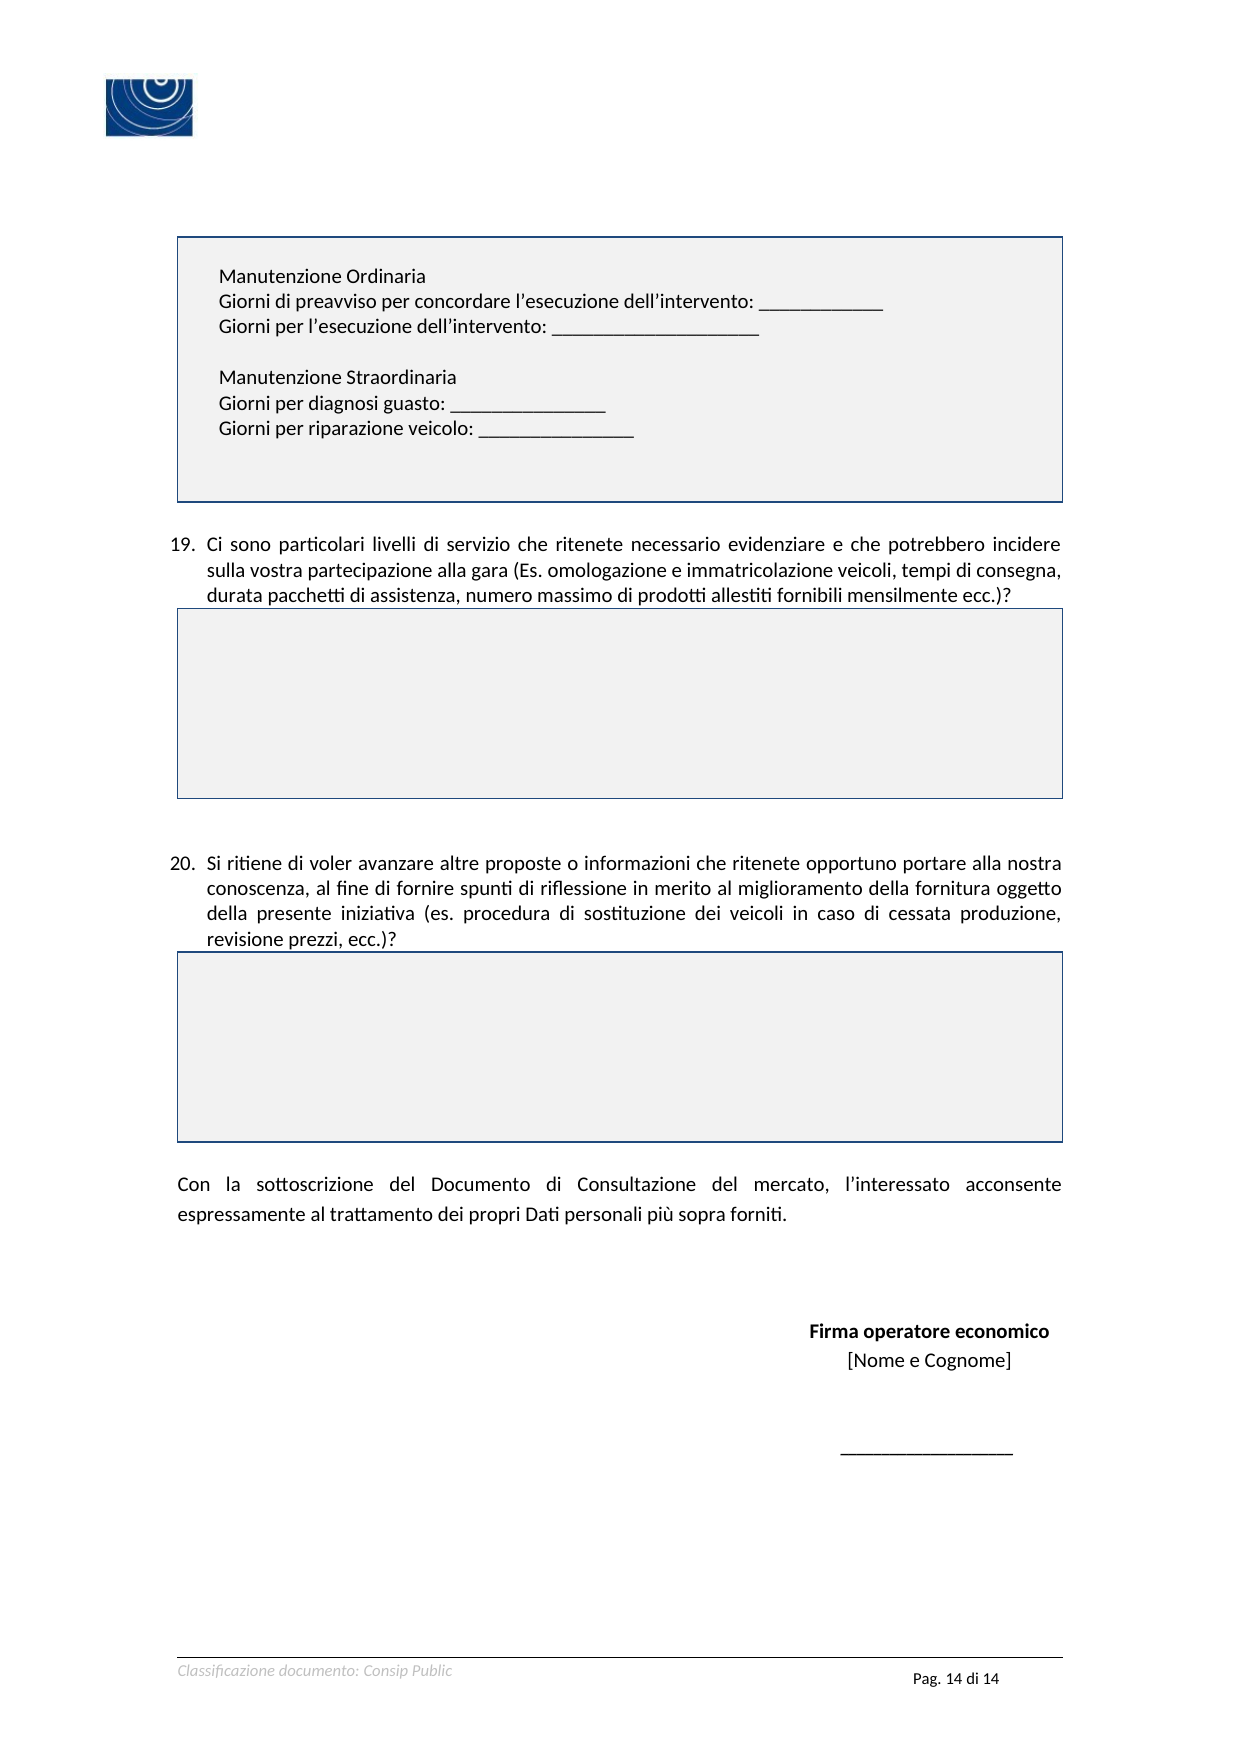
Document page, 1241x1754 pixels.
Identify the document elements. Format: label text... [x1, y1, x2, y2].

picture [103, 73, 199, 141]
table_header [178, 609, 1062, 798]
text Con la sottoscrizione del Documento di Consultazione del mercato, l’interessato acconsente espressamente al trattamento dei propri Dati personali più sopra forniti. [177, 1172, 1063, 1226]
list Ci sono particolari livelli di servizio che ritenete necessario evidenziare e che potrebbero incidere sulla vostra partecipazione alla gara (Es. omologazione e immatricolazione veicoli, tempi di consegna, durata pacchetti di assistenza, numero massimo di prodotti allestiti fornibili mensilmente ecc.)? [169, 532, 1063, 608]
table_header [178, 953, 1062, 1141]
list Si ritiene di voler avanzare altre proposte o informazioni che ritenete opportuno portare alla nostra conoscenza, al fine di fornire spunti di riflessione in merito al miglioramento della fornitura oggetto della presente iniziativa (es. procedura di sostituzione dei veicoli in caso di cessata produzione, revisione prezzi, ecc.)? [169, 850, 1063, 951]
table_cell _____________________ [768, 1373, 1062, 1458]
table_header Manutenzione Ordinaria Giorni di preavviso per concordare l’esecuzione dell’intervento: ____________ Giorni per l’esecuzione dell’intervento: ____________________ Manutenzione Straordinaria Giorni per diagnosi guasto: _______________ Giorni per riparazione veicolo: _______________ [178, 238, 1062, 501]
table_header Firma operatore economico [768, 1319, 1061, 1346]
table_cell [Nome e Cognome] [768, 1348, 1062, 1373]
